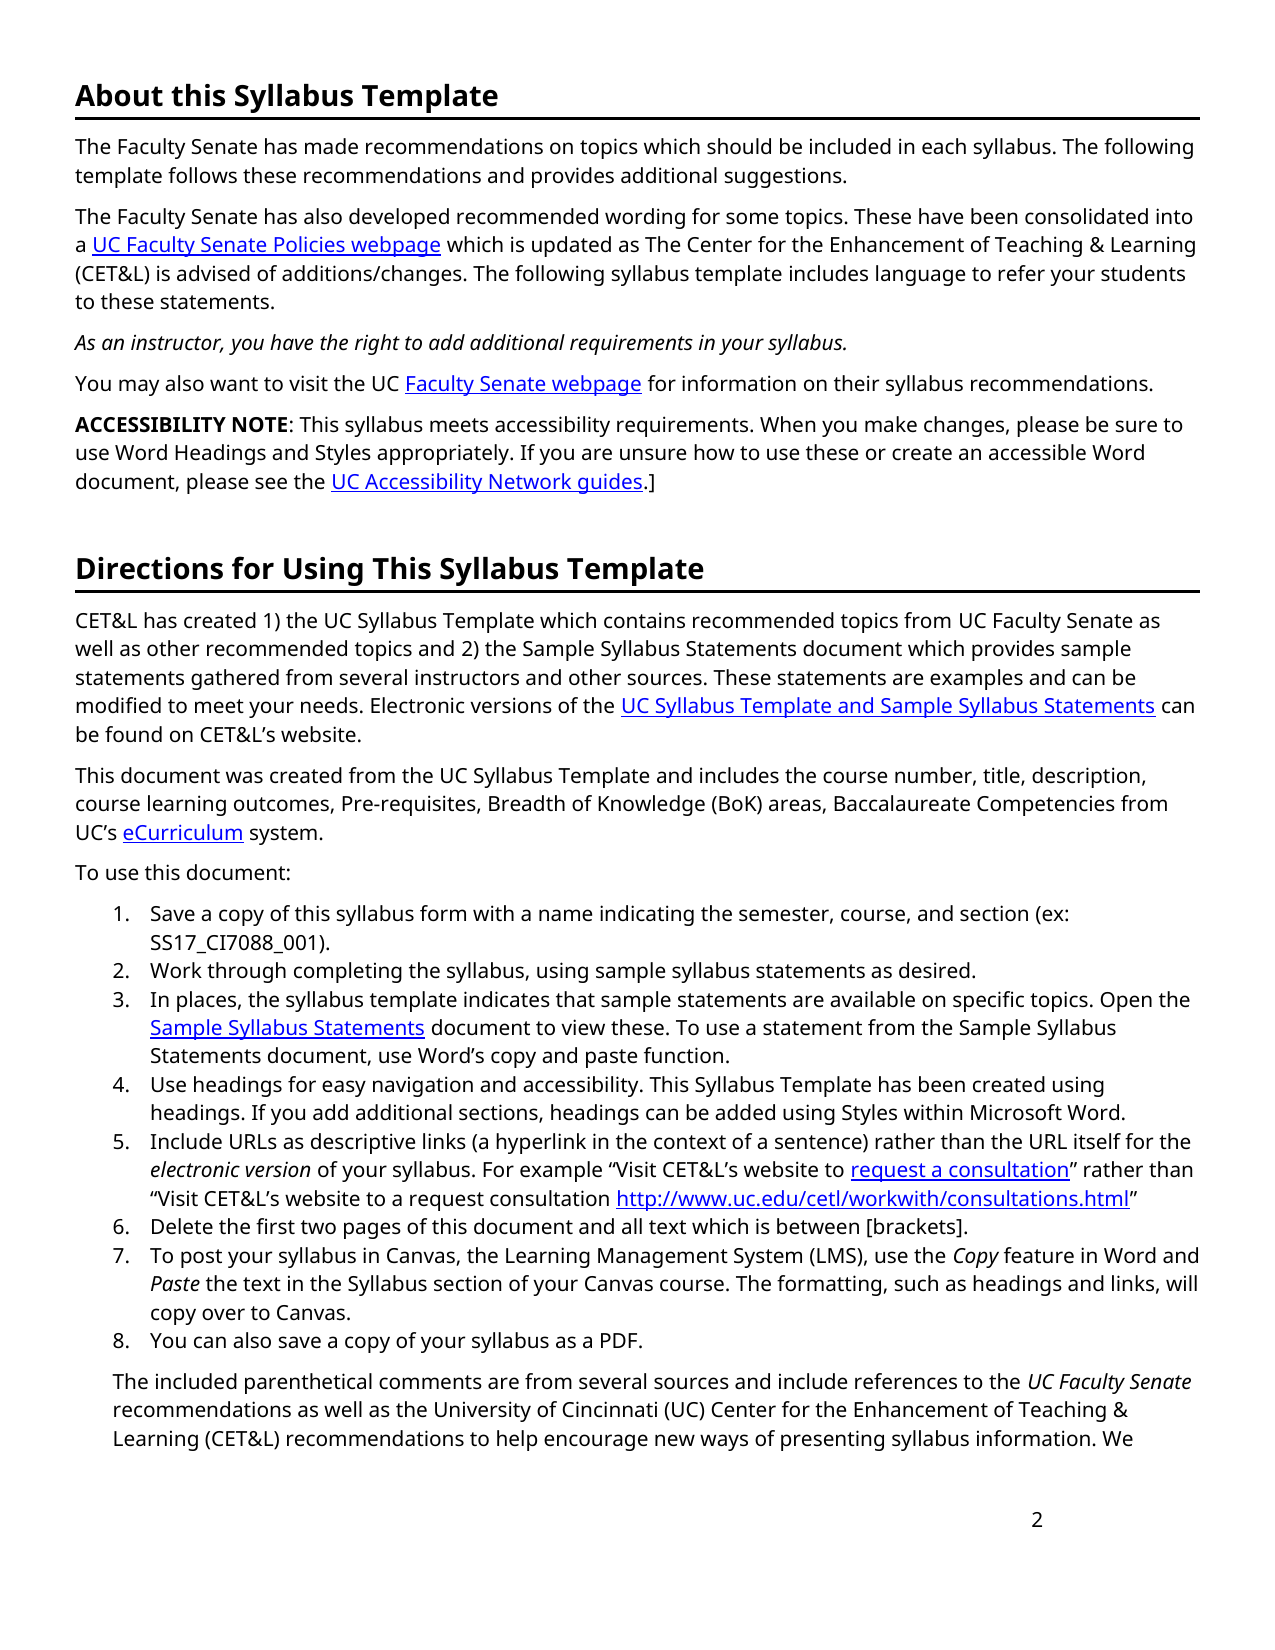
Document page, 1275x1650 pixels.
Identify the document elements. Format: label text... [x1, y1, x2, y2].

list To post your syllabus in Canvas, the Learning Management System (LMS), use the Copy feature in Word and Paste the text in the Syllabus section of your Canvas course. The formatting, such as headings and links, will copy over to Canvas. [112, 1241, 1200, 1326]
text The Faculty Senate has made recommendations on topics which should be included in each syllabus. The following template follows these recommendations and provides additional suggestions. [75, 132, 1200, 189]
text To use this document: [75, 858, 1200, 887]
list In places, the syllabus template indicates that sample statements are available on specific topics. Open the Sample Syllabus Statements document to view these. To use a statement from the Sample Syllabus Statements document, use Word’s copy and paste function. [112, 985, 1200, 1070]
list Save a copy of this syllabus form with a name indicating the semester, course, and section (ex: SS17_CI7088_001). [112, 899, 1200, 956]
text CET&L has created 1) the UC Syllabus Template which contains recommended topics from UC Faculty Senate as well as other recommended topics and 2) the Sample Syllabus Statements document which provides sample statements gathered from several instructors and other sources. These statements are examples and can be modified to meet your needs. Electronic versions of the UC Syllabus Template and Sample Syllabus Statements can be found on CET&L’s website. [75, 606, 1200, 748]
subtitle Directions for Using This Syllabus Template [75, 549, 1200, 590]
text ACCESSIBILITY NOTE: This syllabus meets accessibility requirements. When you make changes, please be sure to use Word Headings and Styles appropriately. If you are unsure how to use these or create an accessible Word document, please see the UC Accessibility Network guides.] [75, 410, 1200, 495]
list Work through completing the syllabus, using sample syllabus statements as desired. [112, 956, 1200, 985]
list You can also save a copy of your syllabus as a PDF. [112, 1326, 1200, 1354]
text The Faculty Senate has also developed recommended wording for some topics. These have been consolidated into a UC Faculty Senate Policies webpage which is updated as The Center for the Enhancement of Teaching & Learning (CET&L) is advised of additions/changes. The following syllabus template includes language to refer your students to these statements. [75, 202, 1200, 316]
text As an instructor, you have the right to add additional requirements in your syllabus. [75, 328, 1200, 356]
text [112, 1367, 1200, 1452]
list Include URLs as descriptive links (a hyperlink in the context of a sentence) rather than the URL itself for the electronic version of your syllabus. For example “Visit CET&L’s website to request a consultation” rather than “Visit CET&L’s website to a request consultation http://www.uc.edu/cetl/workwith/consultations.html” [112, 1127, 1200, 1212]
list Delete the first two pages of this document and all text which is between [brackets]. [112, 1212, 1200, 1241]
text This document was created from the UC Syllabus Template and includes the course number, title, description, course learning outcomes, Pre-requisites, Breadth of Knowledge (BoK) areas, Baccalaureate Competencies from UC’s eCurriculum system. [75, 761, 1200, 846]
text You may also want to visit the UC Faculty Senate webpage for information on their syllabus recommendations. [75, 369, 1200, 397]
subtitle About this Syllabus Template [75, 75, 1200, 117]
list Use headings for easy navigation and accessibility. This Syllabus Template has been created using headings. If you add additional sections, headings can be added using Styles within Microsoft Word. [112, 1070, 1200, 1127]
